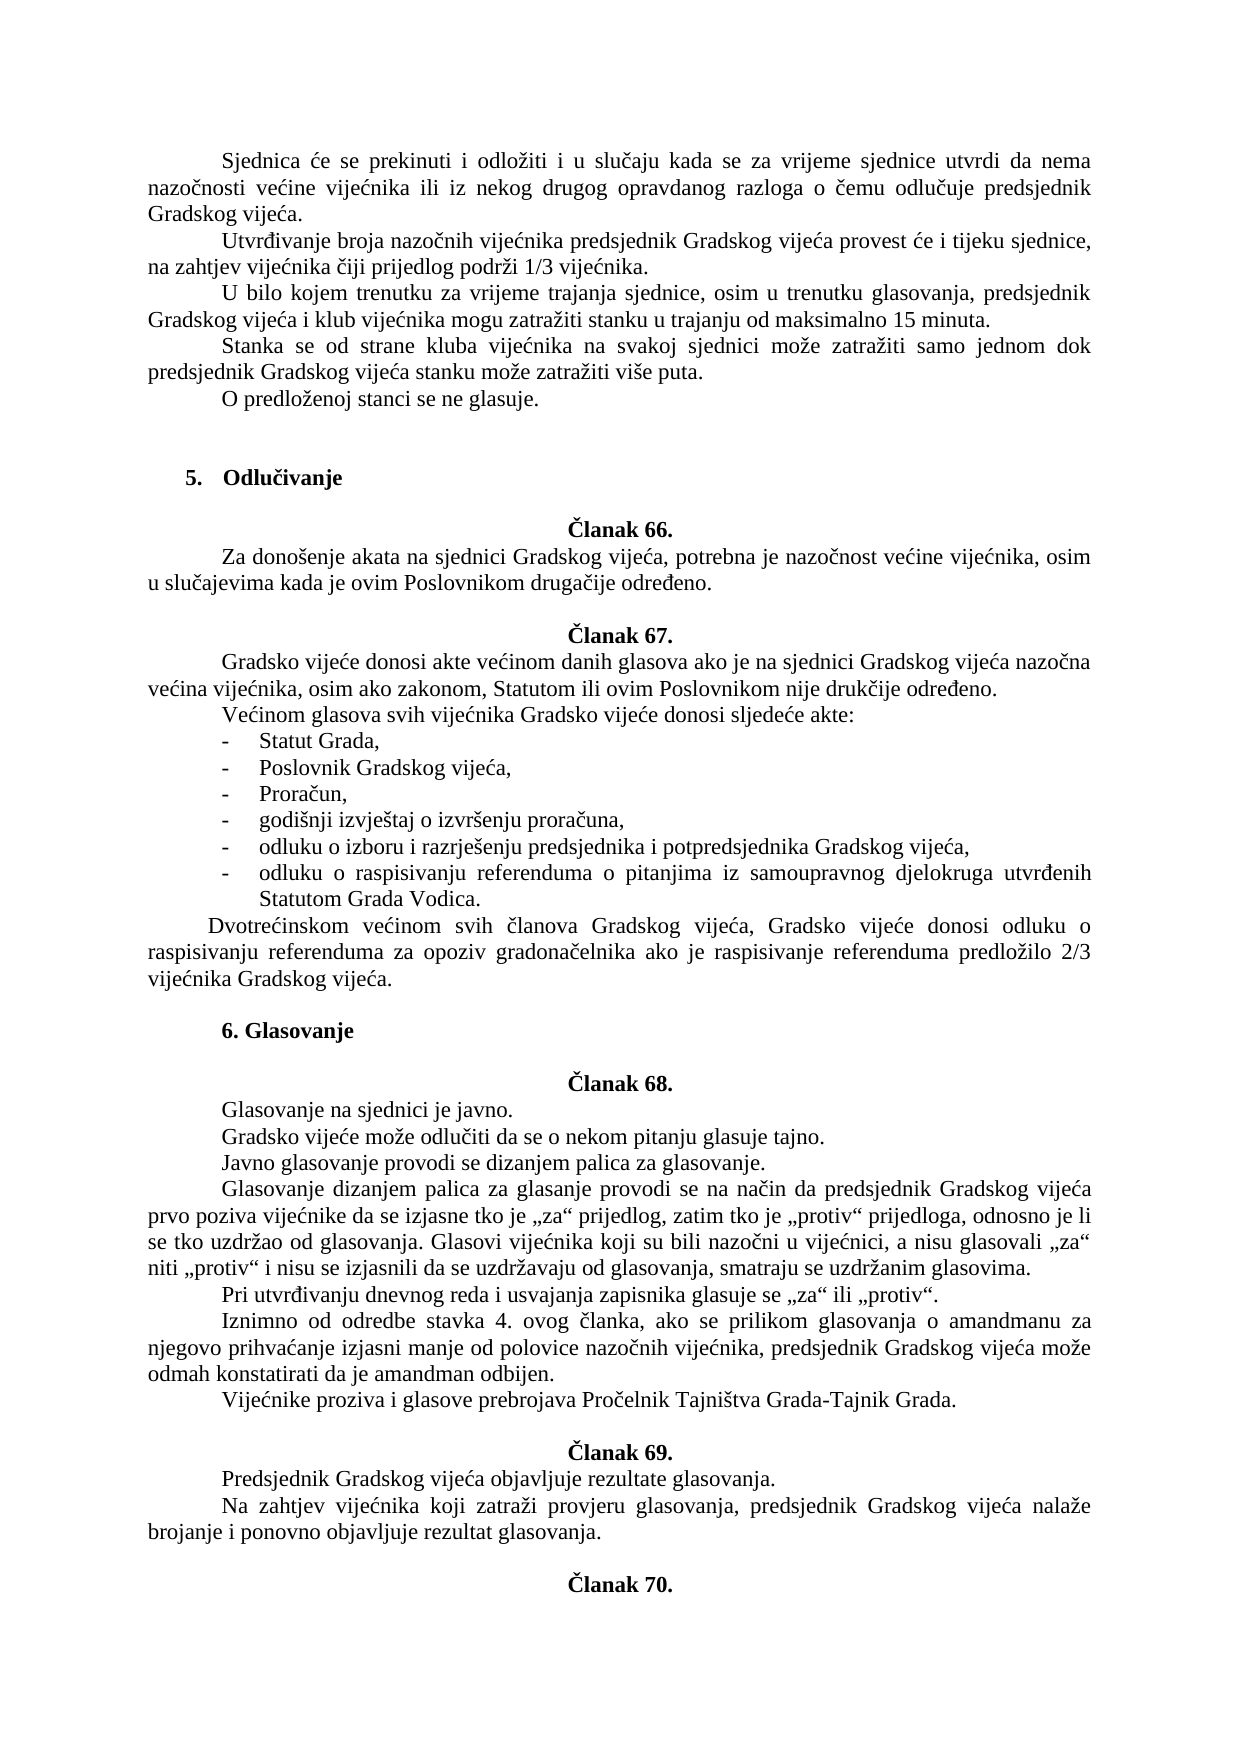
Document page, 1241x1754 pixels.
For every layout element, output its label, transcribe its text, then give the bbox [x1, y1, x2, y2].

list Statut Grada, [221, 727, 1093, 754]
text Članak 66. [148, 517, 1093, 543]
text Članak 68. [148, 1070, 1093, 1096]
text Iznimno od odredbe stavka 4. ovog članka, ako se prilikom glasovanja o amandmanu za njegovo prihvaćanje izjasni manje od polovice nazočnih vijećnika, predsjednik Gradskog vijeća može odmah konstatirati da je amandman odbijen. [148, 1307, 1093, 1386]
text Glasovanje na sjednici je javno. [148, 1096, 1093, 1123]
text Za donošenje akata na sjednici Gradskog vijeća, potrebna je nazočnost većine vijećnika, osim u slučajevima kada je ovim Poslovnikom drugačije određeno. [148, 543, 1093, 596]
text Članak 69. [148, 1439, 1093, 1465]
text 6. Glasovanje [221, 1017, 1093, 1044]
text U bilo kojem trenutku za vrijeme trajanja sjednice, osim u trenutku glasovanja, predsjednik Gradskog vijeća i klub vijećnika mogu zatražiti stanku u trajanju od maksimalno 15 minuta. [148, 279, 1093, 332]
text Utvrđivanje broja nazočnih vijećnika predsjednik Gradskog vijeća provest će i tijeku sjednice, na zahtjev vijećnika čiji prijedlog podrži 1/3 vijećnika. [148, 227, 1093, 279]
text Javno glasovanje provodi se dizanjem palica za glasovanje. [148, 1149, 1093, 1175]
text Većinom glasova svih vijećnika Gradsko vijeće donosi sljedeće akte: [148, 701, 1093, 727]
list odluku o izboru i razrješenju predsjednika i potpredsjednika Gradskog vijeća, [221, 833, 1093, 859]
text Članak 70. [148, 1571, 1093, 1597]
text O predloženoj stanci se ne glasuje. [148, 385, 1093, 411]
list odluku o raspisivanju referenduma o pitanjima iz samoupravnog djelokruga utvrđenih Statutom Grada Vodica. [221, 859, 1093, 912]
text Glasovanje dizanjem palica za glasanje provodi se na način da predsjednik Gradskog vijeća prvo poziva vijećnike da se izjasne tko je „za“ prijedlog, zatim tko je „protiv“ prijedloga, odnosno je li se tko uzdržao od glasovanja. Glasovi vijećnika koji su bili nazočni u vijećnici, a nisu glasovali „za“ niti „protiv“ i nisu se izjasnili da se uzdržavaju od glasovanja, smatraju se uzdržanim glasovima. [148, 1175, 1093, 1281]
text Stanka se od strane kluba vijećnika na svakoj sjednici može zatražiti samo jednom dok predsjednik Gradskog vijeća stanku može zatražiti više puta. [148, 332, 1093, 385]
text Sjednica će se prekinuti i odložiti i u slučaju kada se za vrijeme sjednice utvrdi da nema nazočnosti većine vijećnika ili iz nekog drugog opravdanog razloga o čemu odlučuje predsjednik Gradskog vijeća. [148, 148, 1093, 227]
text Predsjednik Gradskog vijeća objavljuje rezultate glasovanja. [148, 1465, 1093, 1492]
text Gradsko vijeće može odlučiti da se o nekom pitanju glasuje tajno. [148, 1123, 1093, 1149]
list godišnji izvještaj o izvršenju proračuna, [221, 806, 1093, 833]
text Članak 67. [148, 622, 1093, 648]
text Vijećnike proziva i glasove prebrojava Pročelnik Tajništva Grada-Tajnik Grada. [148, 1386, 1093, 1413]
text Na zahtjev vijećnika koji zatraži provjeru glasovanja, predsjednik Gradskog vijeća nalaže brojanje i ponovno objavljuje rezultat glasovanja. [148, 1492, 1093, 1544]
text Dvotrećinskom većinom svih članova Gradskog vijeća, Gradsko vijeće donosi odluku o raspisivanju referenduma za opoziv gradonačelnika ako je raspisivanje referenduma predložilo 2/3 vijećnika Gradskog vijeća. [148, 912, 1093, 991]
text Pri utvrđivanju dnevnog reda i usvajanja zapisnika glasuje se „za“ ili „protiv“. [148, 1281, 1093, 1307]
list Poslovnik Gradskog vijeća, [221, 754, 1093, 780]
list Odlučivanje [185, 464, 1093, 490]
text Gradsko vijeće donosi akte većinom danih glasova ako je na sjednici Gradskog vijeća nazočna većina vijećnika, osim ako zakonom, Statutom ili ovim Poslovnikom nije drukčije određeno. [148, 648, 1093, 701]
list Proračun, [221, 780, 1093, 806]
